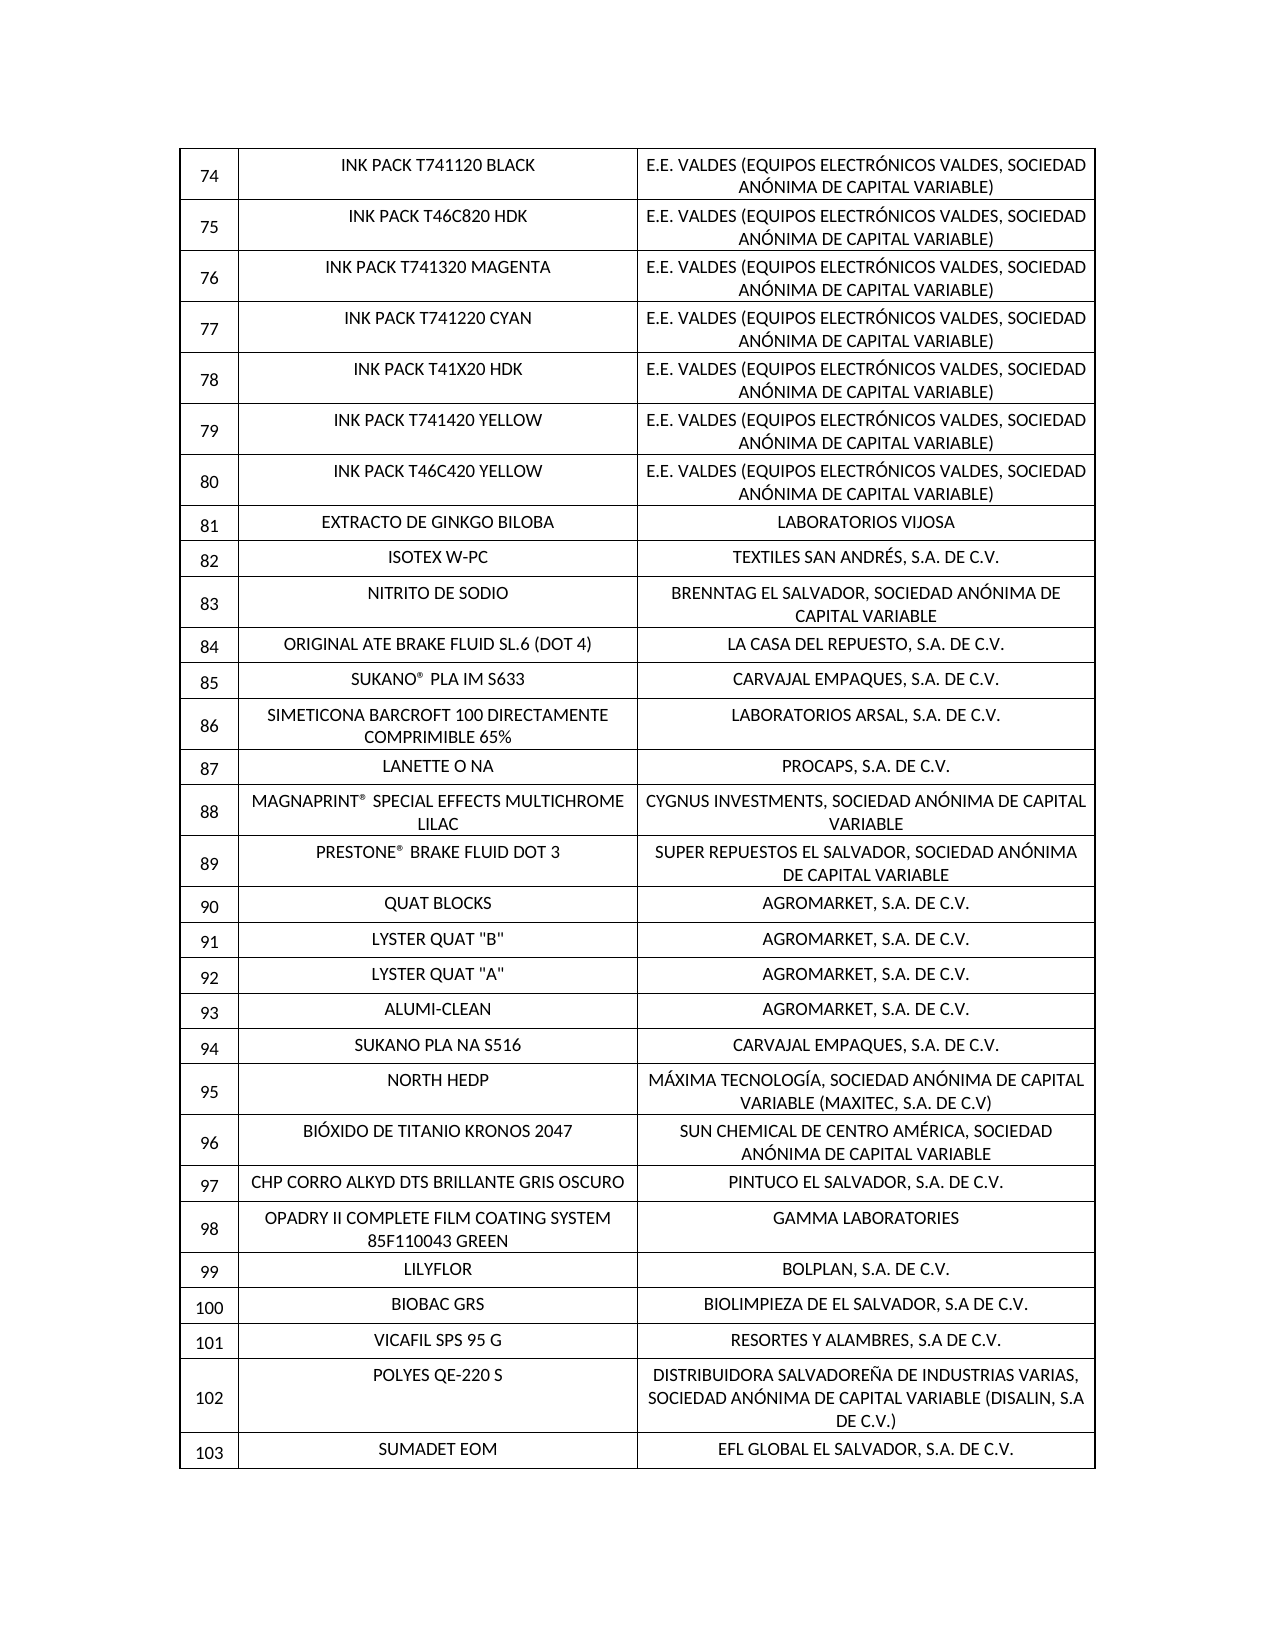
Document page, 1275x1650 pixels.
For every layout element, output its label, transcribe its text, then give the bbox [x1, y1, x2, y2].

table_cell RESORTES Y ALAMBRES, S.A DE C.V. [638, 1324, 1094, 1358]
table_cell AGROMARKET, S.A. DE C.V. [638, 887, 1094, 922]
table_cell ORIGINAL ATE BRAKE FLUID SL.6 (DOT 4) [239, 628, 637, 662]
table_cell POLYES QE-220 S [239, 1359, 637, 1432]
table_cell 79 [181, 404, 238, 454]
table_cell AGROMARKET, S.A. DE C.V. [638, 994, 1094, 1028]
table_cell SIMETICONA BARCROFT 100 DIRECTAMENTE COMPRIMIBLE 65% [239, 699, 637, 749]
table_cell BOLPLAN, S.A. DE C.V. [638, 1253, 1094, 1287]
table_cell 91 [181, 923, 238, 957]
table_cell EXTRACTO DE GINKGO BILOBA [239, 506, 637, 540]
table_cell 88 [181, 785, 238, 835]
table_cell VICAFIL SPS 95 G [239, 1324, 637, 1358]
table_cell 97 [181, 1166, 238, 1201]
table_cell 94 [181, 1029, 238, 1063]
table_cell AGROMARKET, S.A. DE C.V. [638, 923, 1094, 957]
table_cell CARVAJAL EMPAQUES, S.A. DE C.V. [638, 663, 1094, 698]
table_cell 76 [181, 251, 238, 301]
table_cell PRESTONE® BRAKE FLUID DOT 3 [239, 836, 637, 886]
table_cell INK PACK T46C420 YELLOW [239, 455, 637, 505]
table_cell OPADRY II COMPLETE FILM COATING SYSTEM 85F110043 GREEN [239, 1202, 637, 1252]
table_cell NITRITO DE SODIO [239, 577, 637, 627]
table_cell 102 [181, 1359, 238, 1432]
table_cell 90 [181, 887, 238, 922]
table_cell BRENNTAG EL SALVADOR, SOCIEDAD ANÓNIMA DE CAPITAL VARIABLE [638, 577, 1094, 627]
table_cell CHP CORRO ALKYD DTS BRILLANTE GRIS OSCURO [239, 1166, 637, 1201]
table_cell ALUMI-CLEAN [239, 994, 637, 1028]
table_cell INK PACK T46C820 HDK [239, 200, 637, 250]
table_cell ISOTEX W-PC [239, 541, 637, 576]
table_cell LILYFLOR [239, 1253, 637, 1287]
table_cell E.E. VALDES (EQUIPOS ELECTRÓNICOS VALDES, SOCIEDAD ANÓNIMA DE CAPITAL VARIABLE) [638, 353, 1094, 403]
table_cell NORTH HEDP [239, 1064, 637, 1114]
table_cell 77 [181, 302, 238, 352]
table_cell INK PACK T41X20 HDK [239, 353, 637, 403]
table_cell SUN CHEMICAL DE CENTRO AMÉRICA, SOCIEDAD ANÓNIMA DE CAPITAL VARIABLE [638, 1115, 1094, 1165]
table_cell 99 [181, 1253, 238, 1287]
table_cell 75 [181, 200, 238, 250]
table_cell DISTRIBUIDORA SALVADOREÑA DE INDUSTRIAS VARIAS, SOCIEDAD ANÓNIMA DE CAPITAL VARIABLE (DISALIN, S.A DE C.V.) [638, 1359, 1094, 1432]
table_cell BIOBAC GRS [239, 1288, 637, 1323]
table_cell 83 [181, 577, 238, 627]
table_cell PROCAPS, S.A. DE C.V. [638, 750, 1094, 784]
table_cell 85 [181, 663, 238, 698]
table_cell 98 [181, 1202, 238, 1252]
table_cell 103 [181, 1433, 238, 1467]
table_cell 100 [181, 1288, 238, 1323]
table_cell 84 [181, 628, 238, 662]
table_cell LANETTE O NA [239, 750, 637, 784]
table_cell 87 [181, 750, 238, 784]
table_cell LA CASA DEL REPUESTO, S.A. DE C.V. [638, 628, 1094, 662]
table_cell PINTUCO EL SALVADOR, S.A. DE C.V. [638, 1166, 1094, 1201]
table_cell GAMMA LABORATORIES [638, 1202, 1094, 1252]
table_cell INK PACK T741320 MAGENTA [239, 251, 637, 301]
table_cell 96 [181, 1115, 238, 1165]
table_cell E.E. VALDES (EQUIPOS ELECTRÓNICOS VALDES, SOCIEDAD ANÓNIMA DE CAPITAL VARIABLE) [638, 455, 1094, 505]
table_cell 80 [181, 455, 238, 505]
table_cell INK PACK T741120 BLACK [239, 149, 637, 199]
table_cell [638, 149, 1094, 199]
table_cell E.E. VALDES (EQUIPOS ELECTRÓNICOS VALDES, SOCIEDAD ANÓNIMA DE CAPITAL VARIABLE) [638, 251, 1094, 301]
table_cell MÁXIMA TECNOLOGÍA, SOCIEDAD ANÓNIMA DE CAPITAL VARIABLE (MAXITEC, S.A. DE C.V) [638, 1064, 1094, 1114]
table_cell INK PACK T741420 YELLOW [239, 404, 637, 454]
table_cell SUKANO PLA NA S516 [239, 1029, 637, 1063]
table_cell 74 [181, 149, 238, 199]
table_cell 93 [181, 994, 238, 1028]
table_cell SUPER REPUESTOS EL SALVADOR, SOCIEDAD ANÓNIMA DE CAPITAL VARIABLE [638, 836, 1094, 886]
table_cell 78 [181, 353, 238, 403]
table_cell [638, 200, 1094, 250]
table_cell 86 [181, 699, 238, 749]
table_cell BIÓXIDO DE TITANIO KRONOS 2047 [239, 1115, 637, 1165]
table_cell LABORATORIOS ARSAL, S.A. DE C.V. [638, 699, 1094, 749]
table_cell LYSTER QUAT "A" [239, 958, 637, 992]
table_cell SUMADET EOM [239, 1433, 637, 1467]
table_cell 82 [181, 541, 238, 576]
table_cell E.E. VALDES (EQUIPOS ELECTRÓNICOS VALDES, SOCIEDAD ANÓNIMA DE CAPITAL VARIABLE) [638, 302, 1094, 352]
table_cell CYGNUS INVESTMENTS, SOCIEDAD ANÓNIMA DE CAPITAL VARIABLE [638, 785, 1094, 835]
table_cell SUKANO® PLA IM S633 [239, 663, 637, 698]
table_cell MAGNAPRINT® SPECIAL EFFECTS MULTICHROME LILAC [239, 785, 637, 835]
table_cell AGROMARKET, S.A. DE C.V. [638, 958, 1094, 992]
table_cell LABORATORIOS VIJOSA [638, 506, 1094, 540]
table_cell E.E. VALDES (EQUIPOS ELECTRÓNICOS VALDES, SOCIEDAD ANÓNIMA DE CAPITAL VARIABLE) [638, 404, 1094, 454]
table_cell QUAT BLOCKS [239, 887, 637, 922]
table_cell 95 [181, 1064, 238, 1114]
table_cell 81 [181, 506, 238, 540]
table_cell 89 [181, 836, 238, 886]
table_cell INK PACK T741220 CYAN [239, 302, 637, 352]
table_cell TEXTILES SAN ANDRÉS, S.A. DE C.V. [638, 541, 1094, 576]
table_cell EFL GLOBAL EL SALVADOR, S.A. DE C.V. [638, 1433, 1094, 1467]
table_cell 92 [181, 958, 238, 992]
table_cell CARVAJAL EMPAQUES, S.A. DE C.V. [638, 1029, 1094, 1063]
table_cell 101 [181, 1324, 238, 1358]
table_cell BIOLIMPIEZA DE EL SALVADOR, S.A DE C.V. [638, 1288, 1094, 1323]
table_cell LYSTER QUAT "B" [239, 923, 637, 957]
